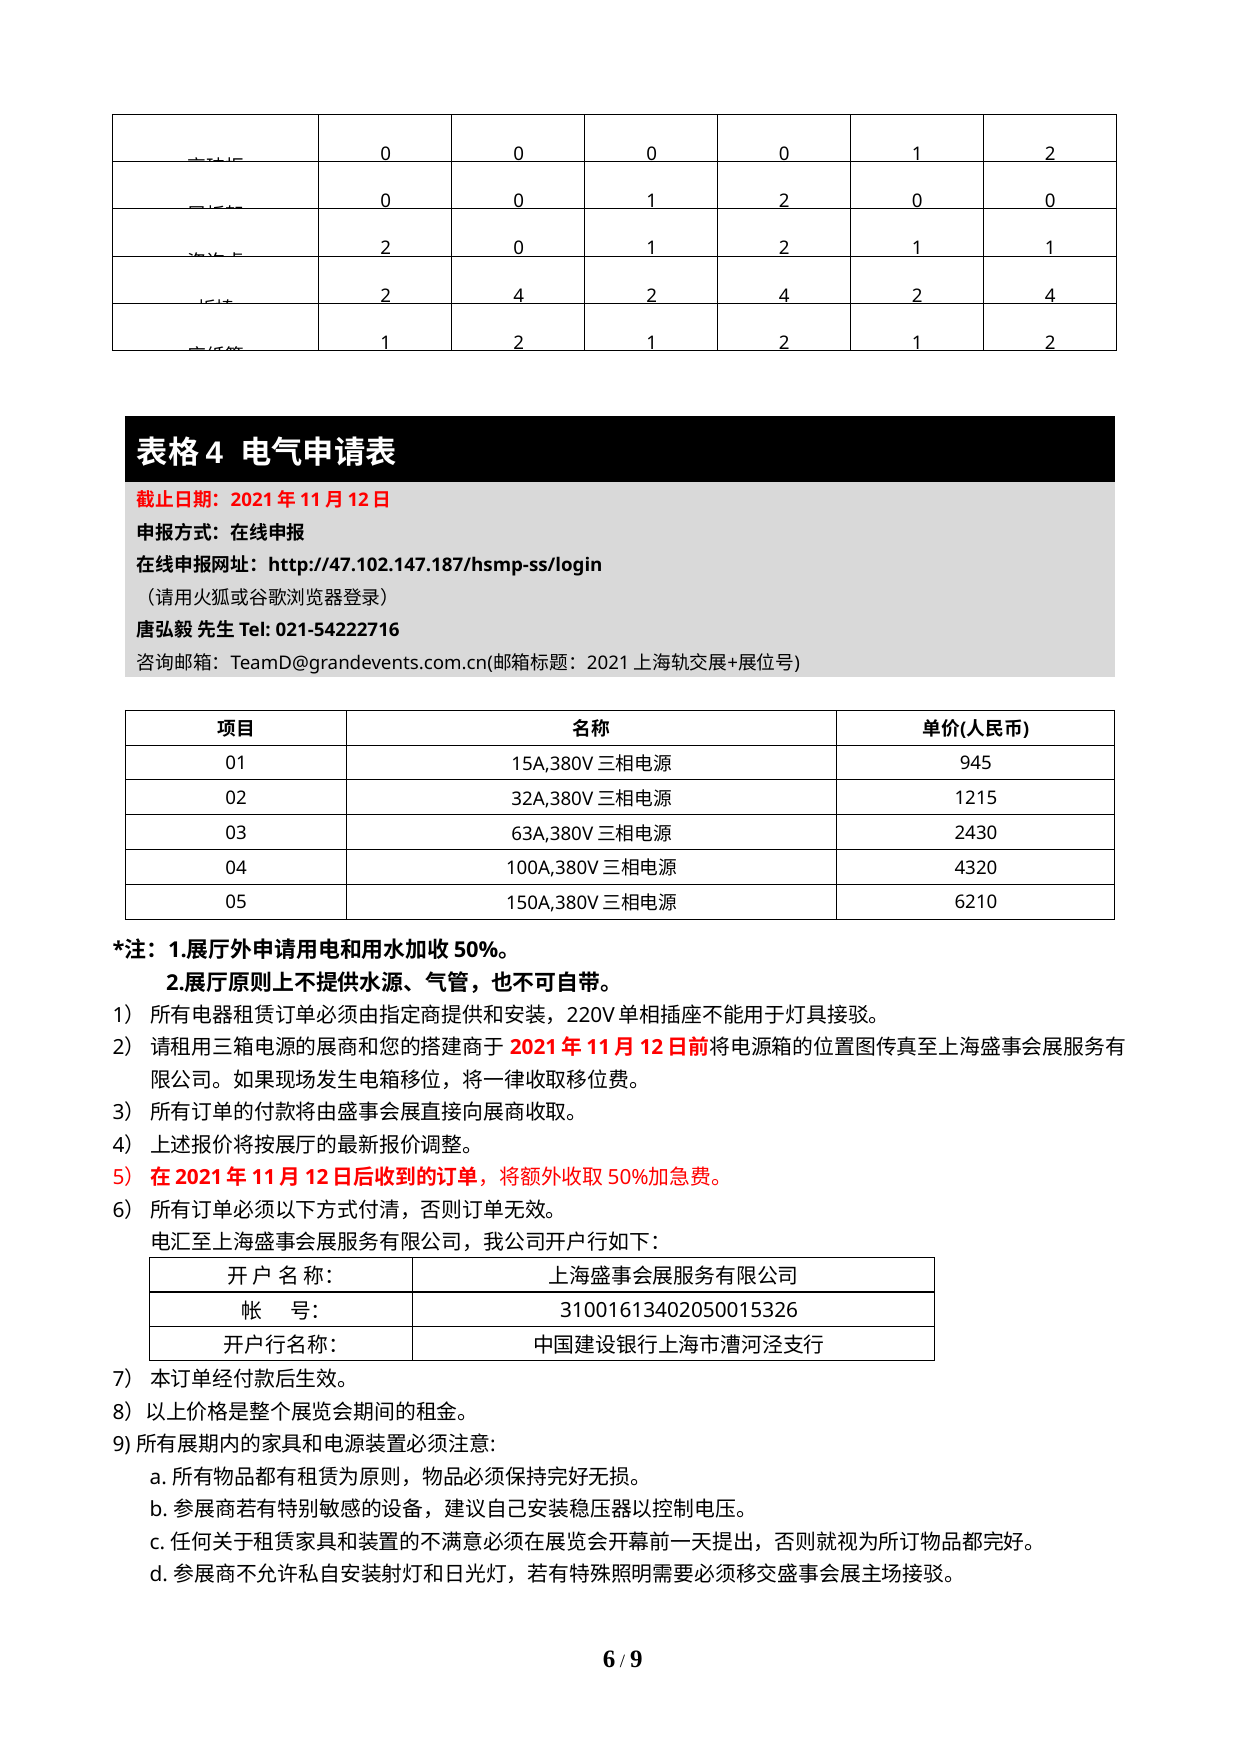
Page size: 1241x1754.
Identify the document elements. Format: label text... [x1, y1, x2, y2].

table_cell 0 [319, 162, 451, 208]
table_header 上海盛事会展服务有限公司 [413, 1258, 934, 1291]
table_cell 1 [319, 304, 451, 350]
list 请租用三箱电源的展商和您的搭建商于2021年11月12日前将电源箱的位置图传真至上海盛事会展服务有限公司。如果现场发生电箱移位，将一律收取移位费。 [112, 1029, 1128, 1094]
table_cell 0 [984, 162, 1116, 208]
table_cell 中国建设银行上海市漕河泾支行 [413, 1327, 934, 1360]
text 电汇至上海盛事会展服务有限公司，我公司开户行如下： [150, 1224, 1128, 1257]
table_cell 2 [984, 115, 1116, 161]
table_cell 100A,380V三相电源 [347, 850, 836, 884]
table_cell 0 [718, 115, 850, 161]
table_cell 4 [452, 257, 584, 303]
table_cell 2 [319, 257, 451, 303]
text c. 任何关于租赁家具和装置的不满意必须在展览会开幕前一天提出，否则就视为所订物品都完好。 [149, 1524, 1128, 1556]
table_cell 15A,380V三相电源 [347, 746, 836, 779]
table_cell 2 [984, 304, 1116, 350]
table_header 表格4 电气申请表 [126, 417, 1115, 482]
text d. 参展商不允许私自安装射灯和日光灯，若有特殊照明需要必须移交盛事会展主场接驳。 [149, 1556, 1128, 1589]
text 8）以上价格是整个展览会期间的租金。 [112, 1394, 1128, 1426]
table_cell 2 [319, 209, 451, 256]
table_cell 0 [319, 115, 451, 161]
table_cell 1 [585, 304, 717, 350]
table_header 开 户 名 称： [150, 1258, 412, 1291]
table_cell 05 [126, 885, 346, 918]
table_cell 0 [585, 115, 717, 161]
table_cell 0 [452, 209, 584, 256]
table_cell 02 [126, 780, 346, 814]
table_cell 4 [984, 257, 1116, 303]
table_cell 2 [452, 304, 584, 350]
table_cell 1 [984, 209, 1116, 256]
table_header 名称 [347, 711, 836, 744]
table_cell 63A,380V三相电源 [347, 815, 836, 849]
table_header 单价(人民币) [837, 711, 1114, 744]
table_cell 截止日期：2021年11月12日 申报方式：在线申报 在线申报网址：http://47.102.147.187/hsmp-ss/login （请用火狐或谷歌浏览器登录） 唐弘毅 先生 Tel: 021-54222716 咨询邮箱：TeamD@grandevents.com.cn(邮箱标题：2021上海轨交展+展位号) [125, 482, 1115, 677]
list 上述报价将按展厅的最新报价调整。 [112, 1127, 1128, 1159]
table_cell 945 [837, 746, 1114, 779]
table_cell 2 [851, 257, 983, 303]
table_cell 2 [718, 209, 850, 256]
table_cell 层板架 [113, 162, 318, 208]
table_cell 1 [585, 209, 717, 256]
text 2.展厅原则上不提供水源、气管，也不可自带。 [112, 964, 1128, 997]
table_cell 03 [126, 815, 346, 849]
list 所有订单的付款将由盛事会展直接向展商收取。 [112, 1094, 1128, 1127]
table_cell 1215 [837, 780, 1114, 814]
table_header 项目 [126, 711, 346, 744]
table_cell 2 [718, 162, 850, 208]
list 所有订单必须以下方式付清，否则订单无效。 [112, 1192, 1128, 1224]
text b. 参展商若有特别敏感的设备，建议自己安装稳压器以控制电压。 [149, 1491, 1128, 1524]
table_cell 1 [851, 115, 983, 161]
table_cell 0 [851, 162, 983, 208]
table_cell 咨询桌 字 [113, 209, 318, 256]
table_cell 开户行名称： [150, 1327, 412, 1360]
text *注：1.展厅外申请用电和用水加收50%。 [112, 932, 1128, 964]
table_cell 2 [718, 304, 850, 350]
table_cell 1 [851, 209, 983, 256]
table_cell 1 [585, 162, 717, 208]
table_cell 150A,380V三相电源 [347, 885, 836, 918]
table_cell 废纸篓 [113, 304, 318, 350]
table_cell 0 [452, 115, 584, 161]
table_cell 1 [851, 304, 983, 350]
text 9) 所有展期内的家具和电源装置必须注意: [112, 1426, 1128, 1459]
table_cell 帐 号： [150, 1293, 412, 1326]
table_cell 31001613402050015326 [413, 1293, 934, 1326]
list 本订单经付款后生效。 [112, 1361, 1128, 1394]
table_cell 2 [585, 257, 717, 303]
table_cell 4 [718, 257, 850, 303]
table_cell 01 [126, 746, 346, 779]
table_cell 6210 [837, 885, 1114, 918]
table_cell 4320 [837, 850, 1114, 884]
table_cell 折椅 [113, 257, 318, 303]
table_cell 0 [452, 162, 584, 208]
list 在2021年11月12日后收到的订单，将额外收取50%加急费。 [112, 1159, 1128, 1192]
table_cell 32A,380V三相电源 [347, 780, 836, 814]
list 所有电器租赁订单必须由指定商提供和安装，220V单相插座不能用于灯具接驳。 [112, 997, 1128, 1029]
table_cell 04 [126, 850, 346, 884]
text a. 所有物品都有租赁为原则，物品必须保持完好无损。 [149, 1459, 1128, 1491]
table_cell 高玻柜 高玻柜 [113, 115, 318, 161]
table_cell 2430 [837, 815, 1114, 849]
